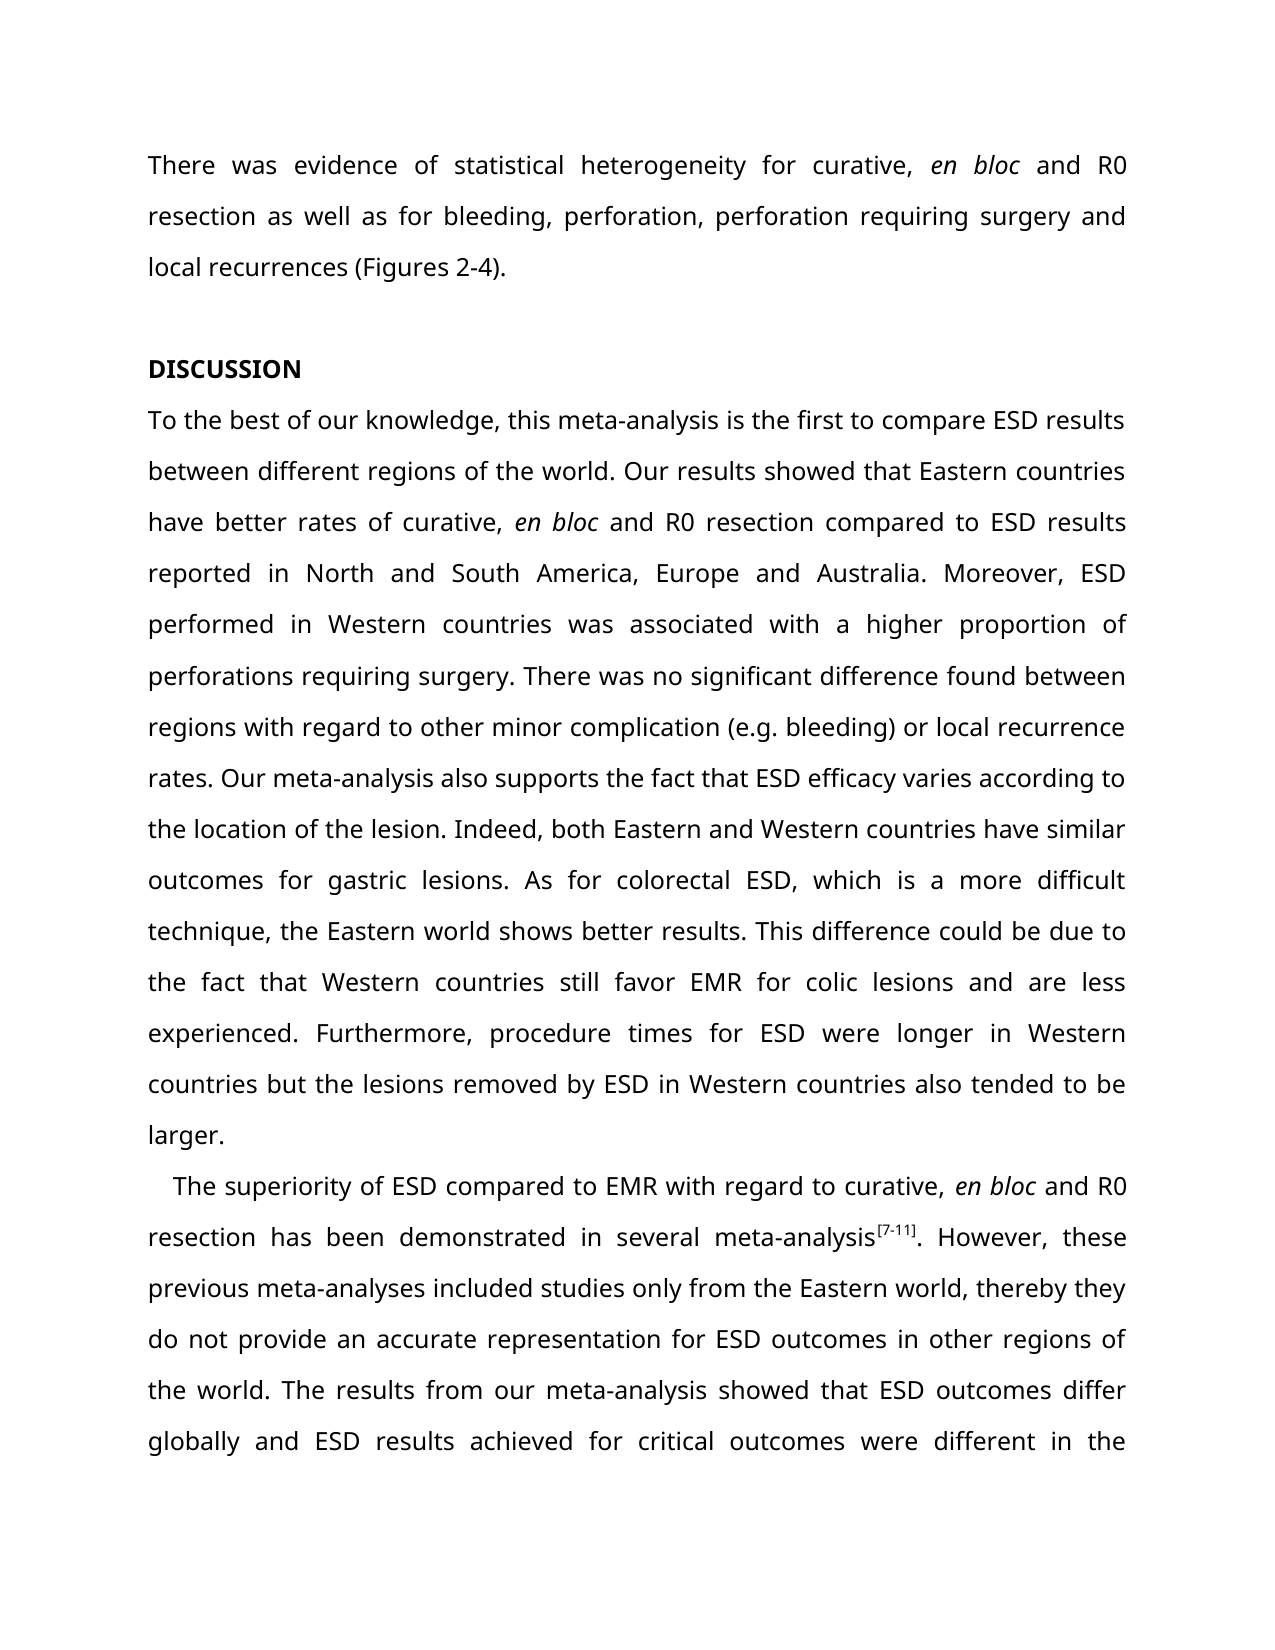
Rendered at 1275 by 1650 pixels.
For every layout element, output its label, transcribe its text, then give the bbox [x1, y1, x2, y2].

text There was evidence of statistical heterogeneity for curative, en bloc and R0 resection as well as for bleeding, perforation, perforation requiring surgery and local recurrences (Figures 2-4). [148, 148, 1127, 284]
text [148, 1168, 1127, 1458]
text DISCUSSION [148, 352, 1127, 386]
text To the best of our knowledge, this meta-analysis is the first to compare ESD results between different regions of the world. Our results showed that Eastern countries have better rates of curative, en bloc and R0 resection compared to ESD results reported in North and South America, Europe and Australia. Moreover, ESD performed in Western countries was associated with a higher proportion of perforations requiring surgery. There was no significant difference found between regions with regard to other minor complication (e.g. bleeding) or local recurrence rates. Our meta-analysis also supports the fact that ESD efficacy varies according to the location of the lesion. Indeed, both Eastern and Western countries have similar outcomes for gastric lesions. As for colorectal ESD, which is a more difficult technique, the Eastern world shows better results. This difference could be due to the fact that Western countries still favor EMR for colic lesions and are less experienced. Furthermore, procedure times for ESD were longer in Western countries but the lesions removed by ESD in Western countries also tended to be larger. [148, 403, 1127, 1152]
